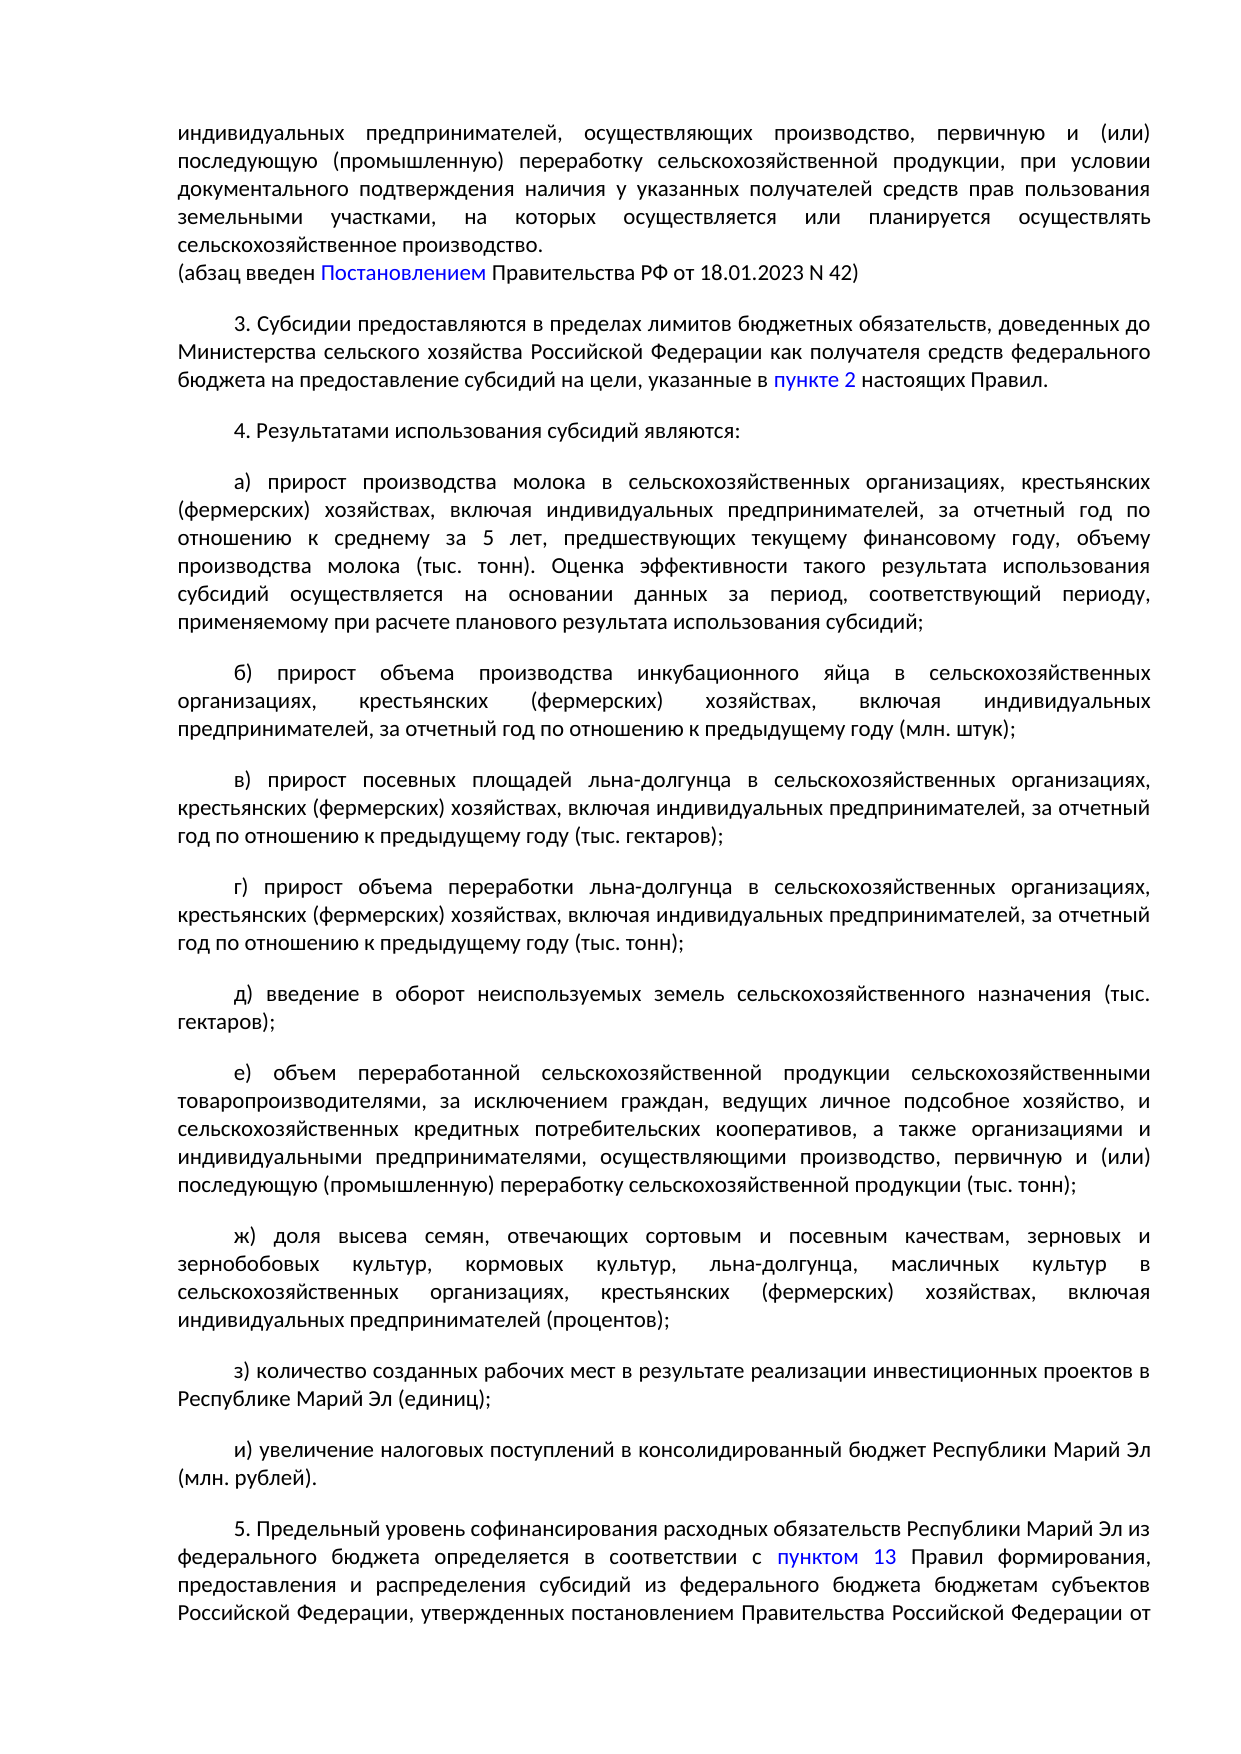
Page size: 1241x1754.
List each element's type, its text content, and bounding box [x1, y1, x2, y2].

text б) прирост объема производства инкубационного яйца в сельскохозяйственных организациях, крестьянских (фермерских) хозяйствах, включая индивидуальных предпринимателей, за отчетный год по отношению к предыдущему году (млн. штук); [177, 658, 1152, 742]
text 3. Субсидии предоставляются в пределах лимитов бюджетных обязательств, доведенных до Министерства сельского хозяйства Российской Федерации как получателя средств федерального бюджета на предоставление субсидий на цели, указанные в пункте 2 настоящих Правил. [177, 309, 1152, 393]
text в) прирост посевных площадей льна-долгунца в сельскохозяйственных организациях, крестьянских (фермерских) хозяйствах, включая индивидуальных предпринимателей, за отчетный год по отношению к предыдущему году (тыс. гектаров); [177, 765, 1152, 849]
text г) прирост объема переработки льна-долгунца в сельскохозяйственных организациях, крестьянских (фермерских) хозяйствах, включая индивидуальных предпринимателей, за отчетный год по отношению к предыдущему году (тыс. тонн); [177, 872, 1152, 956]
text 4. Результатами использования субсидий являются: [177, 416, 1152, 444]
text (абзац введен Постановлением Правительства РФ от 18.01.2023 N 42) [177, 258, 1152, 286]
text и) увеличение налоговых поступлений в консолидированный бюджет Республики Марий Эл (млн. рублей). [177, 1435, 1152, 1491]
text а) прирост производства молока в сельскохозяйственных организациях, крестьянских (фермерских) хозяйствах, включая индивидуальных предпринимателей, за отчетный год по отношению к среднему за 5 лет, предшествующих текущему финансовому году, объему производства молока (тыс. тонн). Оценка эффективности такого результата использования субсидий осуществляется на основании данных за период, соответствующий периоду, применяемому при расчете планового результата использования субсидий; [177, 467, 1152, 635]
text е) объем переработанной сельскохозяйственной продукции сельскохозяйственными товаропроизводителями, за исключением граждан, ведущих личное подсобное хозяйство, и сельскохозяйственных кредитных потребительских кооперативов, а также организациями и индивидуальными предпринимателями, осуществляющими производство, первичную и (или) последующую (промышленную) переработку сельскохозяйственной продукции (тыс. тонн); [177, 1058, 1152, 1198]
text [177, 1514, 1152, 1626]
text ж) доля высева семян, отвечающих сортовым и посевным качествам, зерновых и зернобобовых культур, кормовых культур, льна-долгунца, масличных культур в сельскохозяйственных организациях, крестьянских (фермерских) хозяйствах, включая индивидуальных предпринимателей (процентов); [177, 1221, 1152, 1333]
text з) количество созданных рабочих мест в результате реализации инвестиционных проектов в Республике Марий Эл (единиц); [177, 1356, 1152, 1412]
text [177, 118, 1152, 258]
text д) введение в оборот неиспользуемых земель сельскохозяйственного назначения (тыс. гектаров); [177, 979, 1152, 1035]
